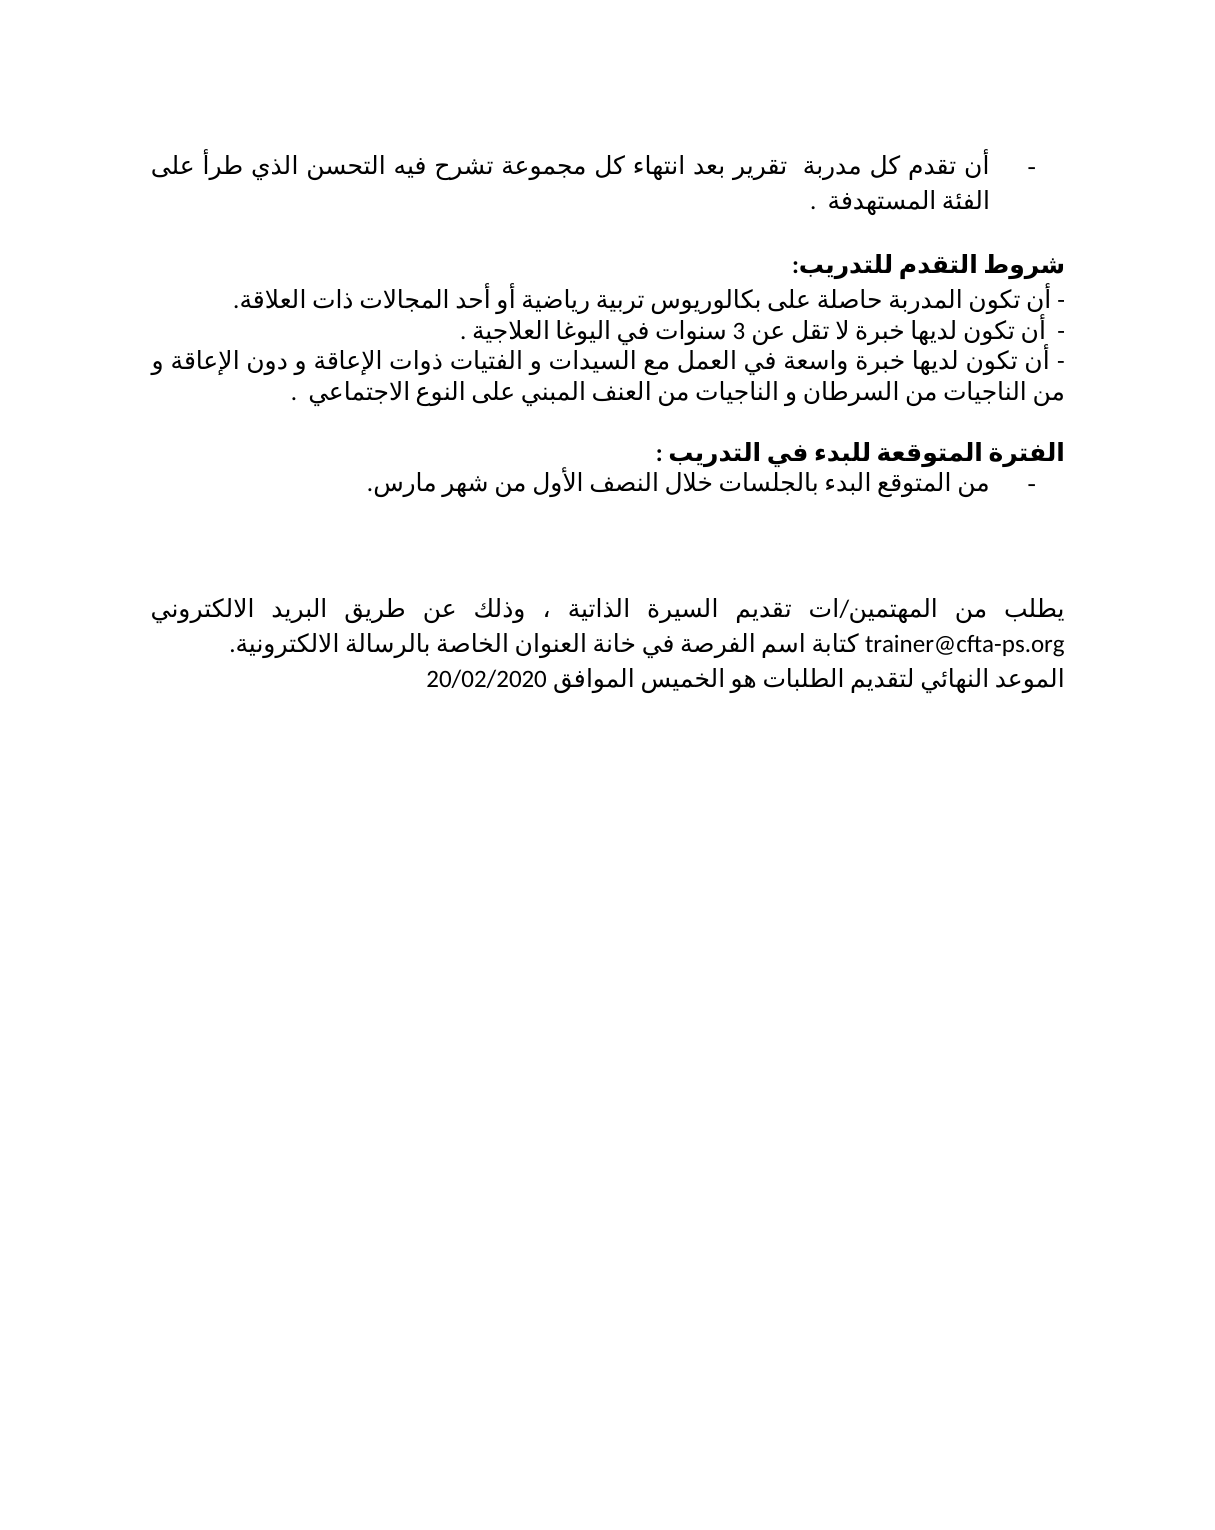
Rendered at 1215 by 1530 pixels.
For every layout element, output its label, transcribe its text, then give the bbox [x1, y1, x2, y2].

text شروط التقدم للتدريب: [150, 249, 1065, 280]
text الموعد النهائي لتقديم الطلبات هو الخميس الموافق 20/02/2020 [150, 663, 1065, 694]
text الفترة المتوقعة للبدء في التدريب : [150, 437, 1065, 467]
text يطلب من المهتمين/ات تقديم السيرة الذاتية ، وذلك عن طريق البريد الالكتروني trainer@cfta-ps.org كتابة اسم الفرصة في خانة العنوان الخاصة بالرسالة الالكترونية. [150, 593, 1065, 659]
text - أن تكون المدربة حاصلة على بكالوريوس تربية رياضية أو أحد المجالات ذات العلاقة. [150, 284, 1065, 315]
text - أن تكون لديها خبرة واسعة في العمل مع السيدات و الفتيات ذوات الإعاقة و دون الإعاقة و من الناجيات من السرطان و الناجيات من العنف المبني على النوع الاجتماعي . [150, 345, 1065, 406]
list من المتوقع البدء بالجلسات خلال النصف الأول من شهر مارس. [150, 467, 1027, 498]
list أن تقدم كل مدربة تقرير بعد انتهاء كل مجموعة تشرح فيه التحسن الذي طرأ على الفئة المستهدفة . [150, 150, 1027, 216]
text - أن تكون لديها خبرة لا تقل عن 3 سنوات في اليوغا العلاجية . [150, 315, 1065, 345]
